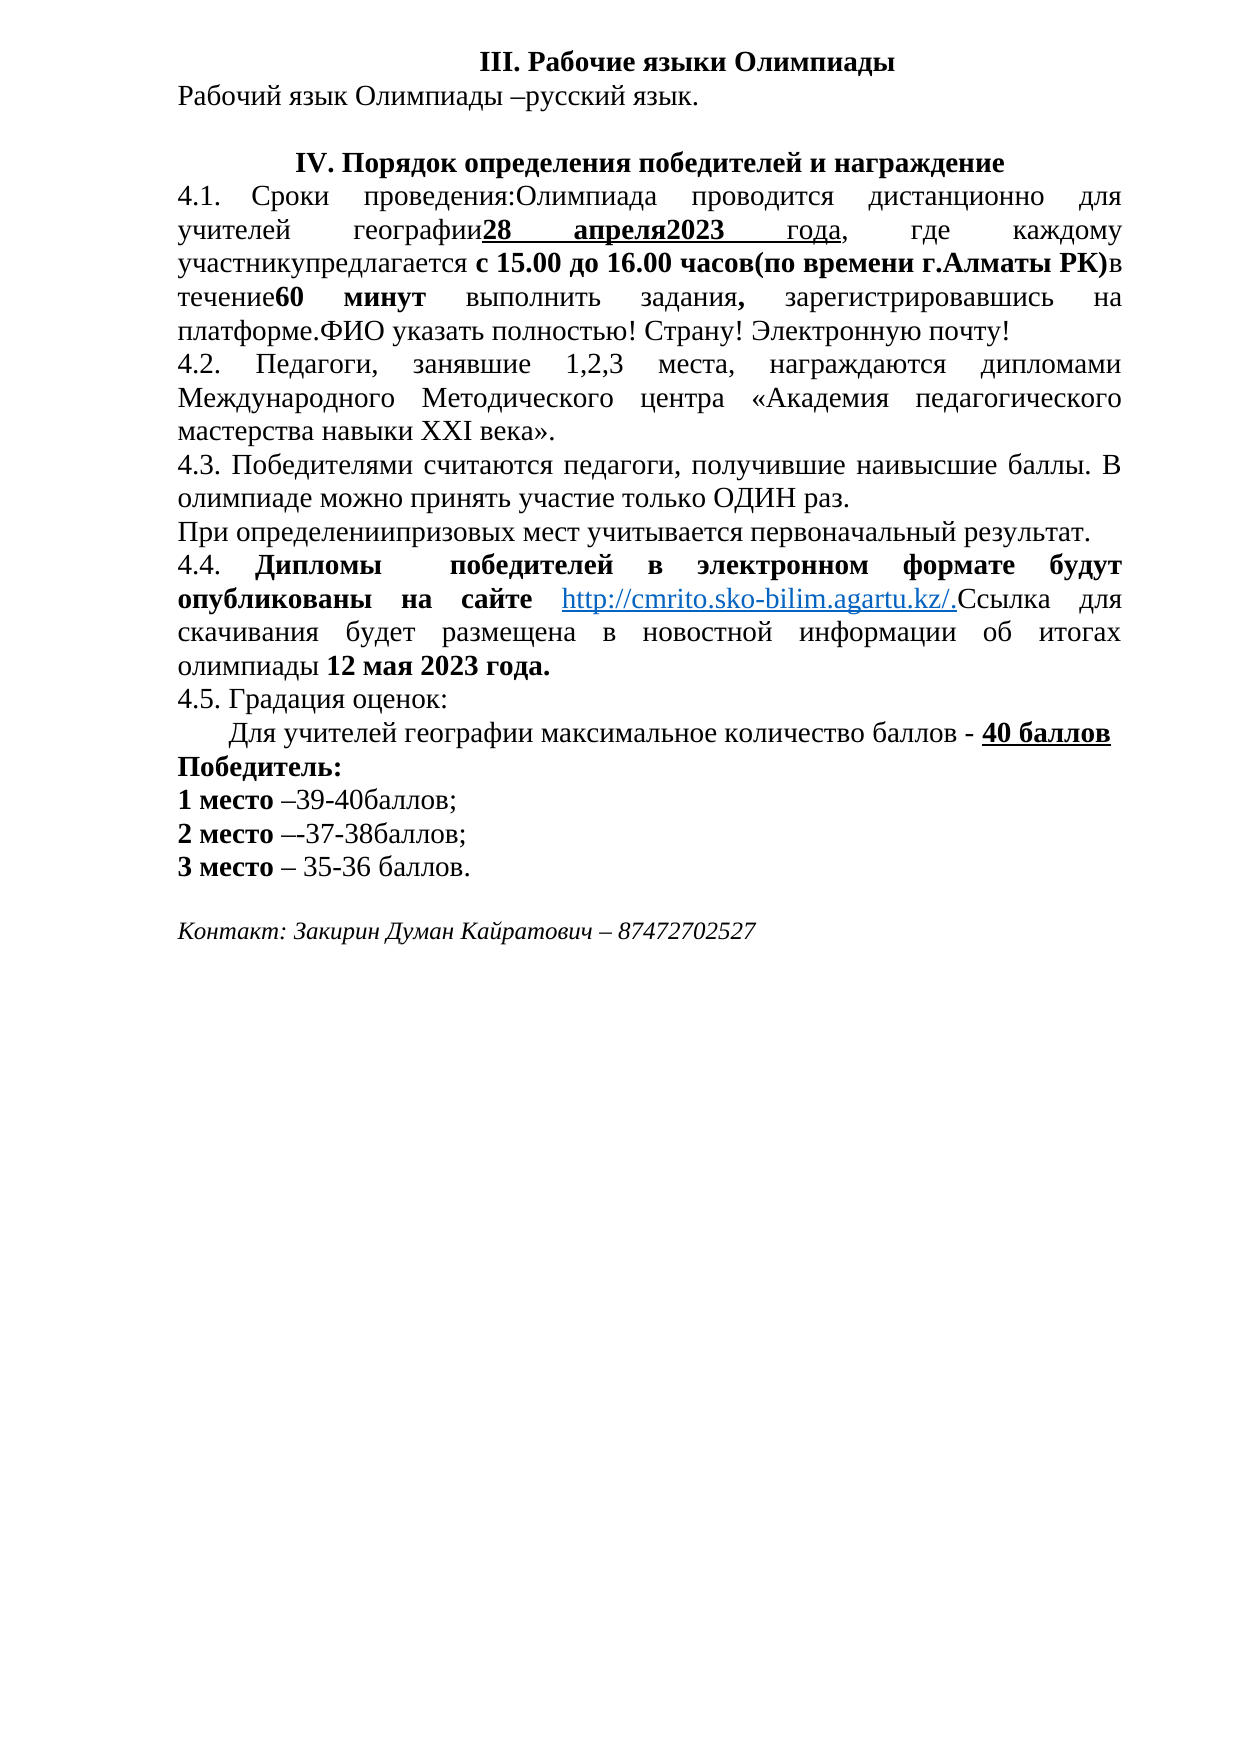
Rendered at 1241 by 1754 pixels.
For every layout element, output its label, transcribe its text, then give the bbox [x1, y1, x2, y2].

text 4.3. Победителями считаются педагоги, получившие наивысшие баллы. В олимпиаде можно принять участие только ОДИН раз. [177, 447, 1122, 514]
text 1 место –39-40баллов; [177, 782, 1122, 816]
text 4.2. Педагоги, занявшие 1,2,3 места, награждаются дипломами Международного Методического центра «Академия педагогического мастерства навыки ХХІ века». [177, 346, 1122, 447]
text Для учителей географии максимальное количество баллов - 40 баллов [177, 715, 1122, 749]
text При определениипризовых мест учитывается первоначальный результат. [177, 514, 1122, 547]
text IV. Порядок определения победителей и награждение [177, 145, 1122, 178]
text Рабочий язык Олимпиады –русский язык. [177, 78, 1122, 111]
text ІІІ. Рабочие языки Олимпиады [252, 44, 1122, 78]
text 3 место – 35-36 баллов. [177, 849, 1122, 883]
text 4.4. Дипломы победителей в электронном формате будут опубликованы на сайте http://cmrito.sko-bilim.agartu.kz/.Ссылка для скачивания будет размещена в новостной информации об итогах олимпиады 12 мая 2023 года. [177, 547, 1122, 682]
text 2 место –-37-38баллов; [177, 816, 1122, 849]
text Победитель: [177, 749, 1122, 782]
list Сроки проведения:Олимпиада проводится дистанционно для учителей географии28 апреля2023 года, где каждому участникупредлагается с 15.00 до 16.00 часов(по времени г.Алматы РК)в течение60 минут выполнить задания, зарегистрировавшись на платформе.ФИО указать полностью! Страну! Электронную почту! [177, 178, 1122, 346]
text Контакт: Закирин Думан Кайратович – 87472702527 [177, 916, 1122, 945]
text 4.5. Градация оценок: [177, 682, 1122, 715]
